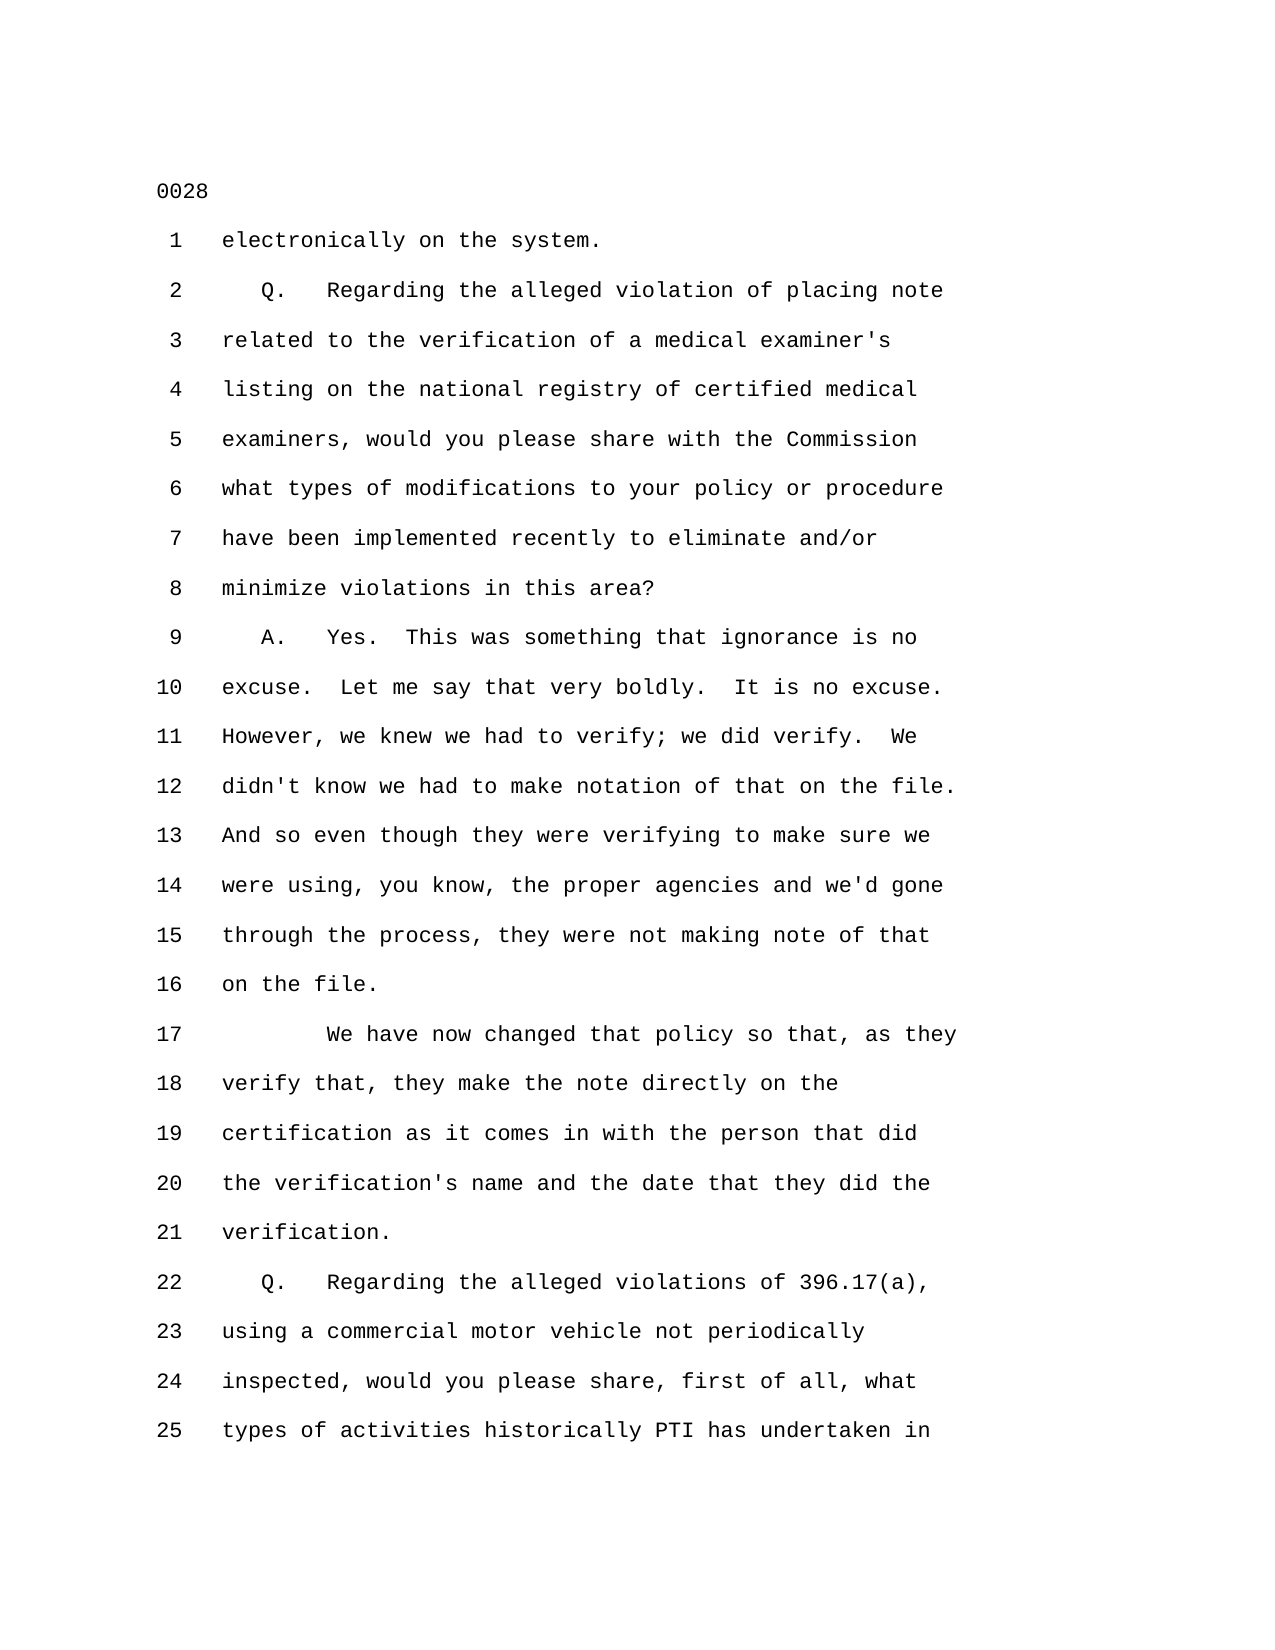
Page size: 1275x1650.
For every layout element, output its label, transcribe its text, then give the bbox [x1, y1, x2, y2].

text 25 types of activities historically PTI has undertaken in [156, 1419, 1119, 1444]
text 1 electronically on the system. [156, 229, 1119, 254]
text 20 the verification's name and the date that they did the [156, 1172, 1119, 1196]
text 8 minimize violations in this area? [156, 577, 1119, 601]
text 22 Q. Regarding the alleged violations of 396.17(a), [156, 1271, 1119, 1296]
text 7 have been implemented recently to eliminate and/or [156, 527, 1119, 552]
text 24 inspected, would you please share, first of all, what [156, 1370, 1119, 1395]
text 2 Q. Regarding the alleged violation of placing note [156, 279, 1119, 304]
text 21 verification. [156, 1221, 1119, 1246]
text 19 certification as it comes in with the person that did [156, 1122, 1119, 1147]
text 23 using a commercial motor vehicle not periodically [156, 1320, 1119, 1345]
text 17 We have now changed that policy so that, as they [156, 1023, 1119, 1048]
text 16 on the file. [156, 973, 1119, 998]
text 5 examiners, would you please share with the Commission [156, 428, 1119, 453]
text 13 And so even though they were verifying to make sure we [156, 824, 1119, 849]
text 18 verify that, they make the note directly on the [156, 1072, 1119, 1097]
text 14 were using, you know, the proper agencies and we'd gone [156, 874, 1119, 899]
text 9 A. Yes. This was something that ignorance is no [156, 626, 1119, 651]
text 0028 [156, 180, 1119, 205]
text 4 listing on the national registry of certified medical [156, 378, 1119, 403]
text 10 excuse. Let me say that very boldly. It is no excuse. [156, 676, 1119, 701]
text 15 through the process, they were not making note of that [156, 924, 1119, 948]
text 6 what types of modifications to your policy or procedure [156, 477, 1119, 502]
text 3 related to the verification of a medical examiner's [156, 329, 1119, 353]
text 11 However, we knew we had to verify; we did verify. We [156, 725, 1119, 750]
text 12 didn't know we had to make notation of that on the file. [156, 775, 1119, 800]
